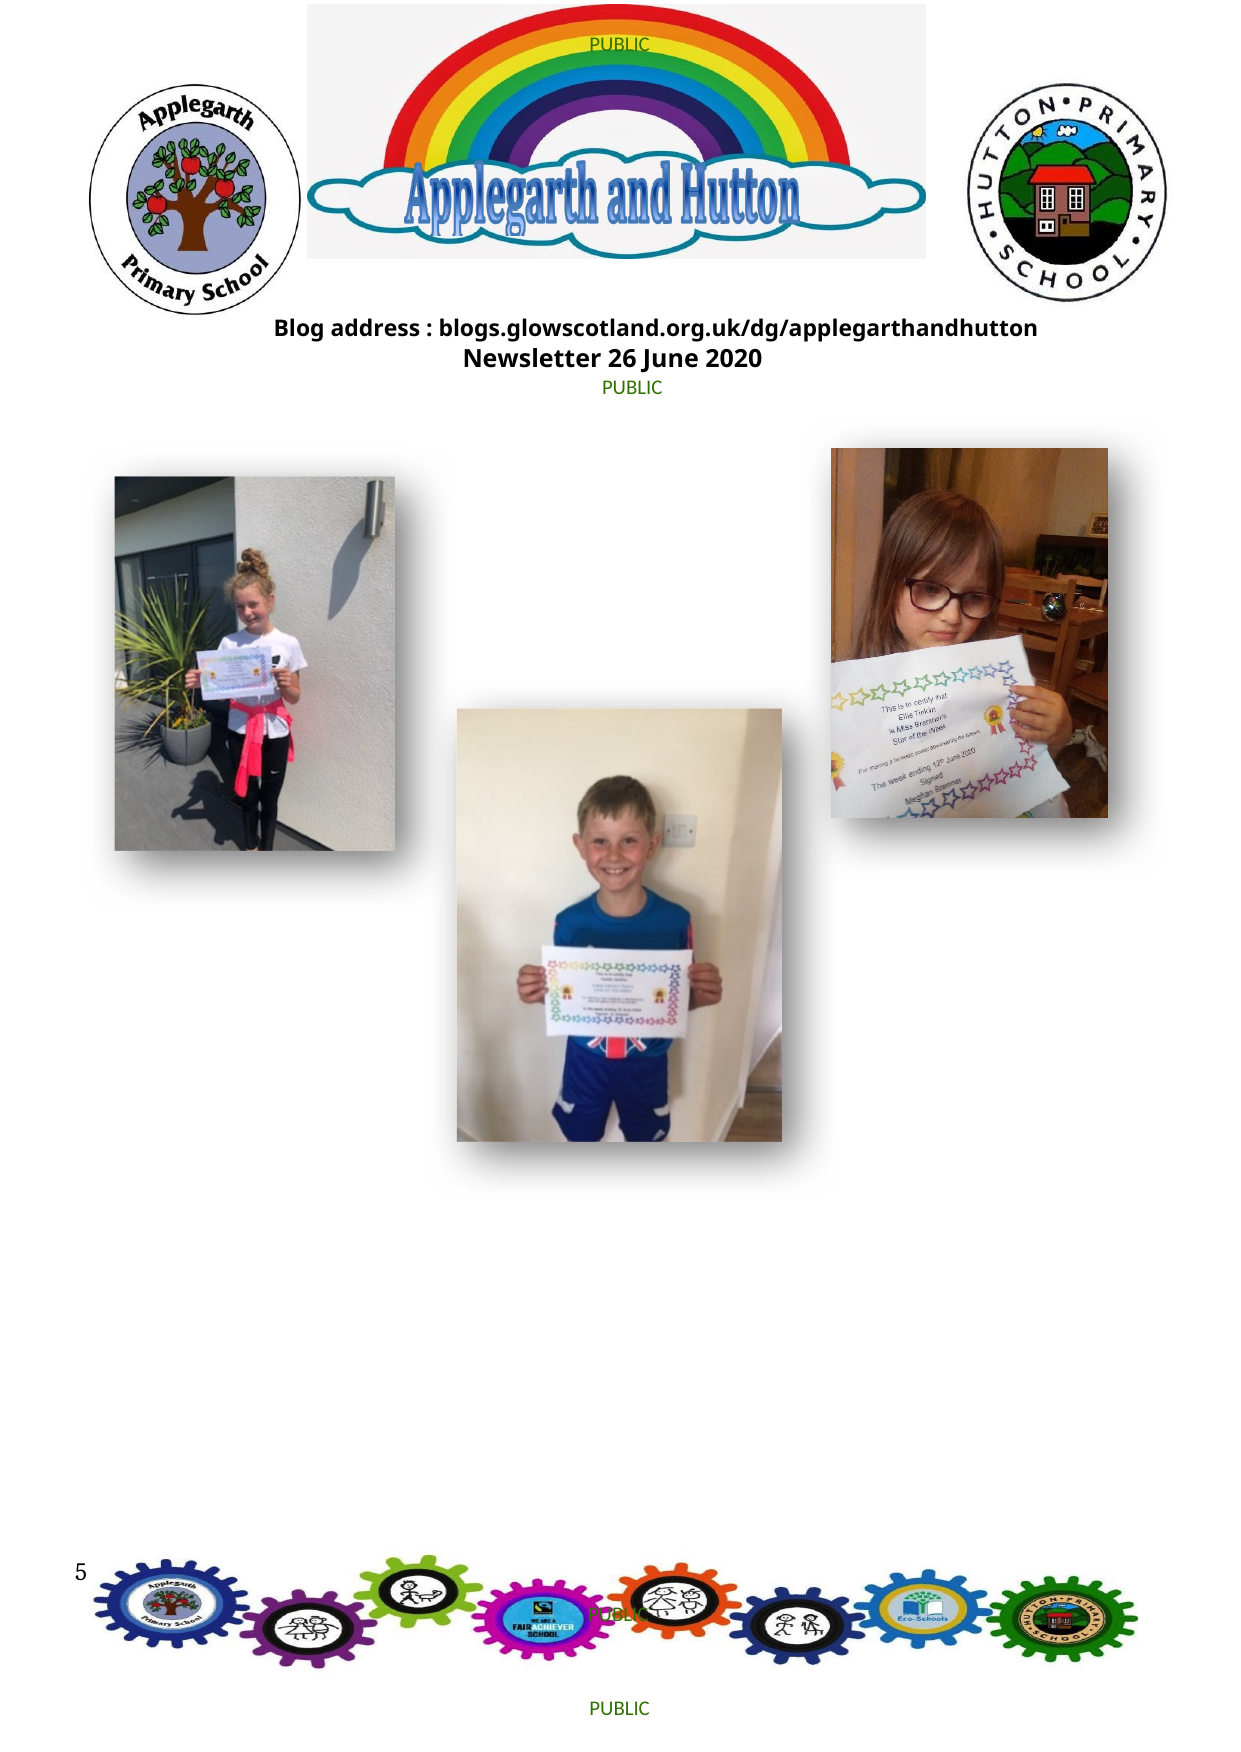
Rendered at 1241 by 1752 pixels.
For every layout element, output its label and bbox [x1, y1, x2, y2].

picture [831, 448, 1108, 818]
picture [88, 1550, 1139, 1675]
picture [82, 4, 926, 321]
picture [457, 709, 782, 1141]
picture [956, 70, 1178, 309]
picture [115, 477, 394, 850]
